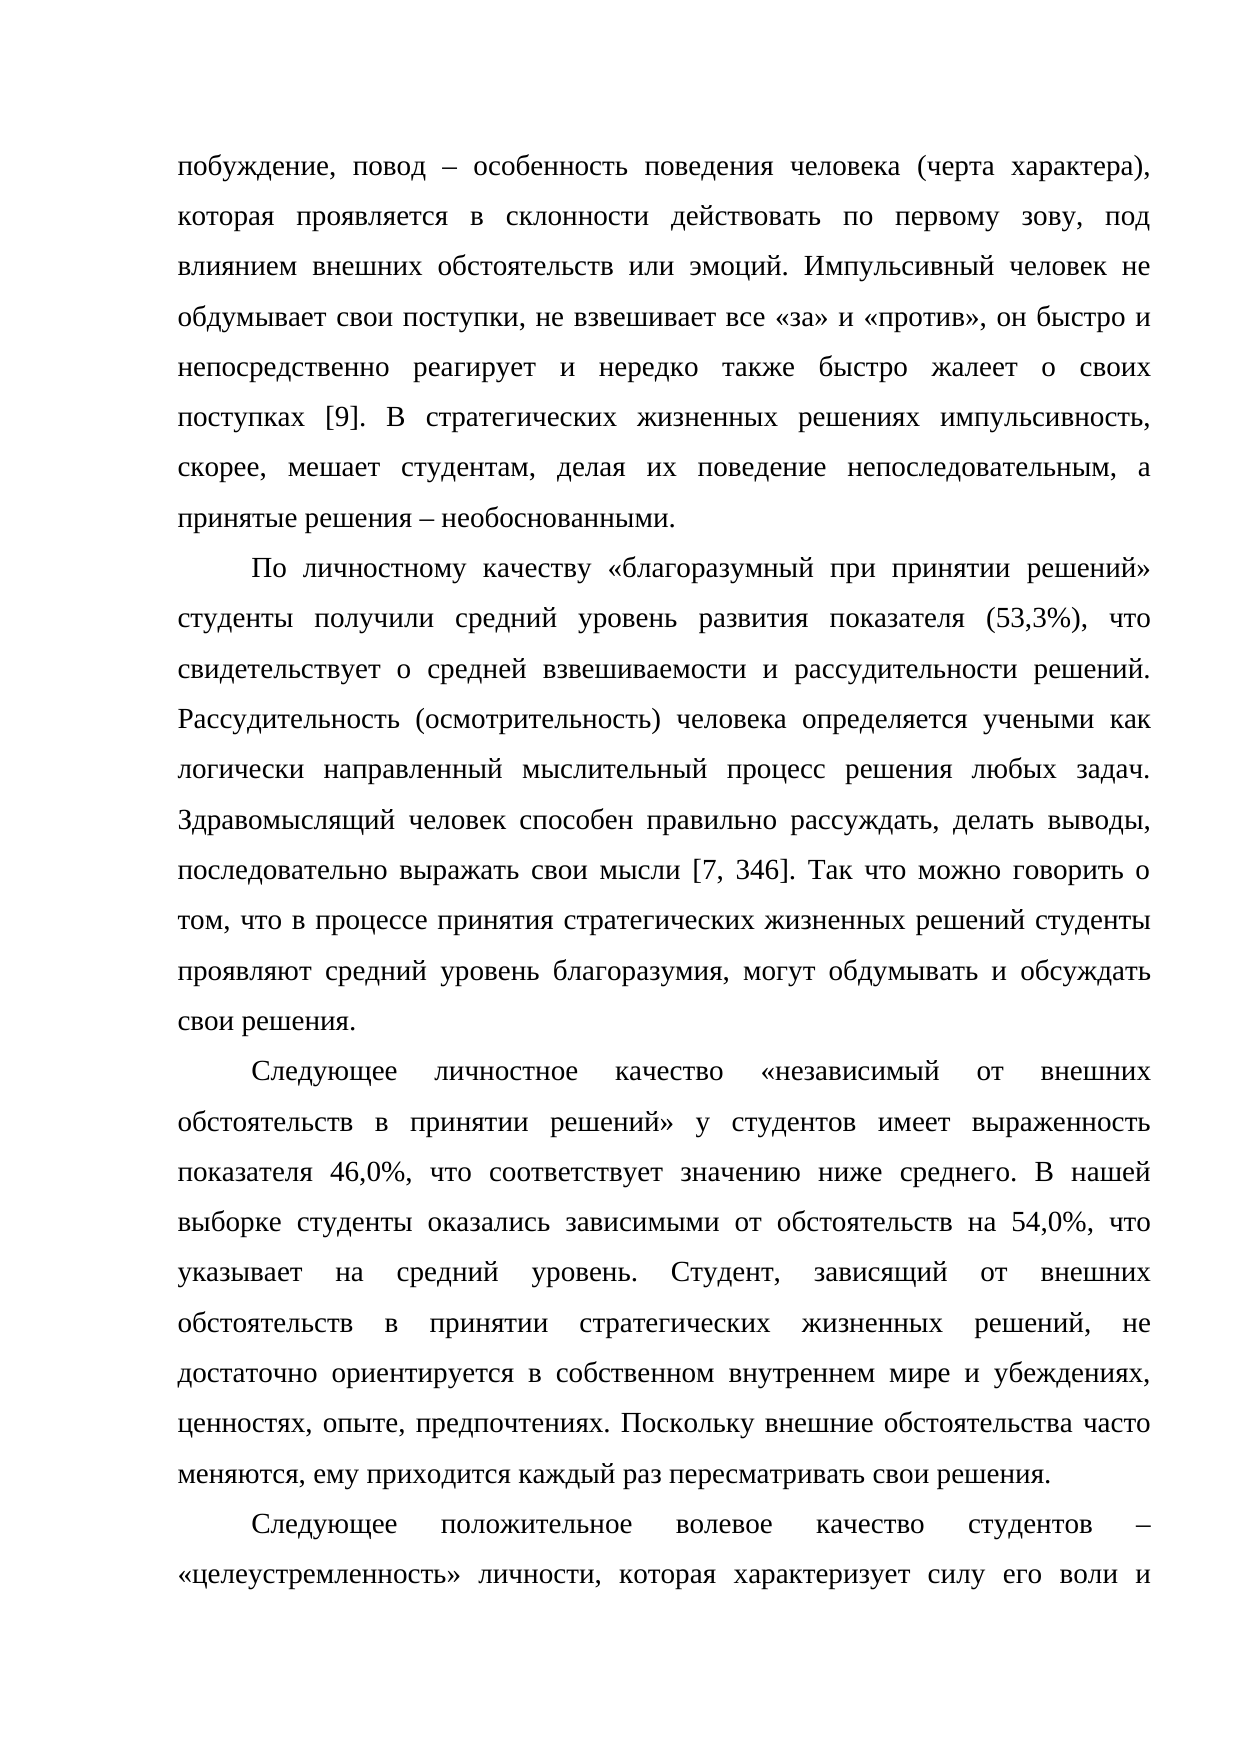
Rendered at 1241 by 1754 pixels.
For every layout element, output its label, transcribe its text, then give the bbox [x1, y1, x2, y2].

text Следующее личностное качество «независимый от внешних обстоятельств в принятии решений» у студентов имеет выраженность показателя 46,0%, что соответствует значению ниже среднего. В нашей выборке студенты оказались зависимыми от обстоятельств на 54,0%, что указывает на средний уровень. Студент, зависящий от внешних обстоятельств в принятии стратегических жизненных решений, не достаточно ориентируется в собственном внутреннем мире и убеждениях, ценностях, опыте, предпочтениях. Поскольку внешние обстоятельства часто меняются, ему приходится каждый раз пересматривать свои решения. [177, 1053, 1152, 1489]
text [177, 1506, 1152, 1590]
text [177, 148, 1152, 533]
text По личностному качеству «благоразумный при принятии решений» студенты получили средний уровень развития показателя (53,3%), что свидетельствует о средней взвешиваемости и рассудительности решений. Рассудительность (осмотрительность) человека определяется учеными как логически направленный мыслительный процесс решения любых задач. Здравомыслящий человек способен правильно рассуждать, делать выводы, последовательно выражать свои мысли [7, 346]. Так что можно говорить о том, что в процессе принятия стратегических жизненных решений студенты проявляют средний уровень благоразумия, могут обдумывать и обсуждать свои решения. [177, 550, 1152, 1037]
